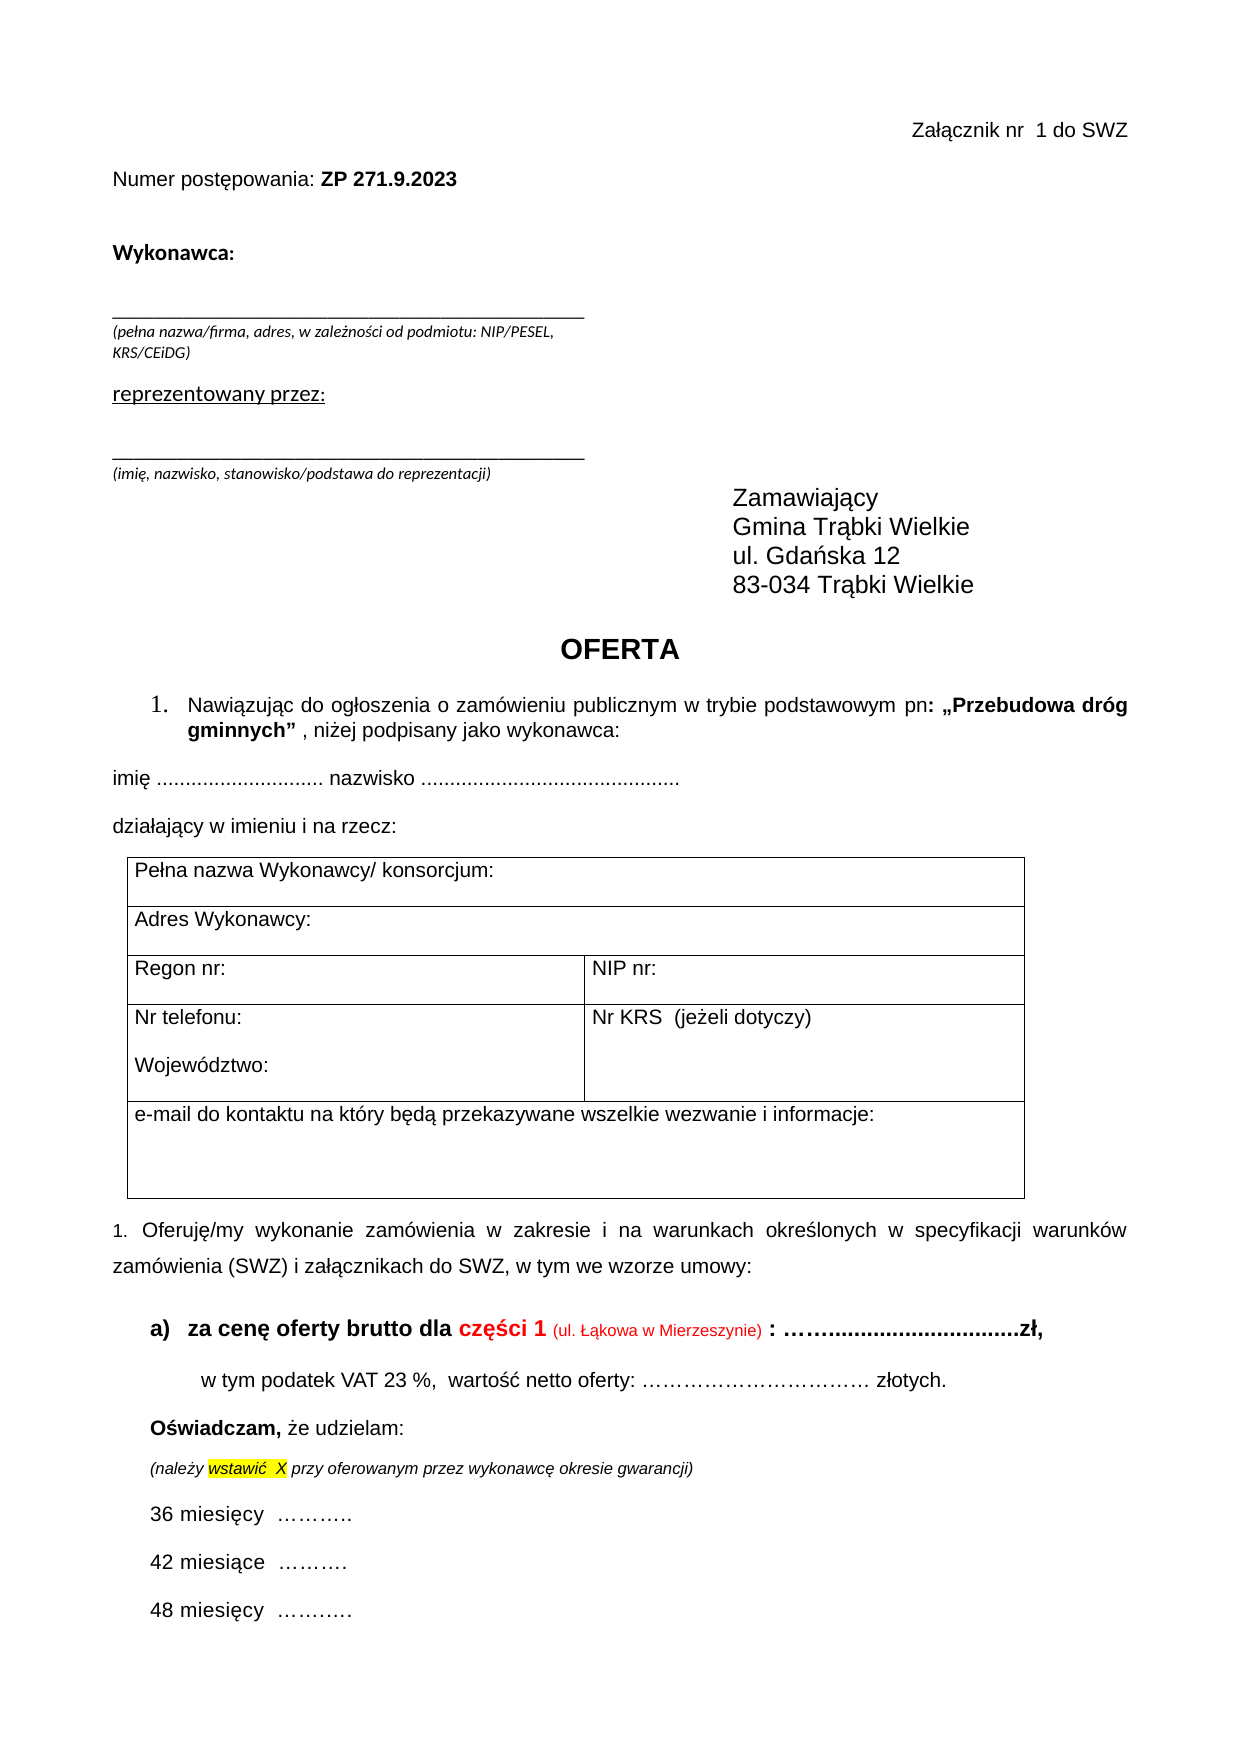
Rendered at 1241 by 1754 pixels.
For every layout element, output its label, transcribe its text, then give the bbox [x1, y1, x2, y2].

text Oświadczam, że udzielam: [150, 1415, 1128, 1439]
list Zamawiający [732, 483, 1128, 512]
table_cell e-mail do kontaktu na który będą przekazywane wszelkie wezwanie i informacje: [128, 1102, 1024, 1198]
table_cell Nr telefonu: Województwo: [128, 1005, 584, 1101]
list (należy wstawić X przy oferowanym przez wykonawcę okresie gwarancji) [150, 1458, 1128, 1478]
text 48 miesięcy …….…. [150, 1597, 1128, 1621]
list OFERTA [112, 632, 1128, 665]
list Gmina Trąbki Wielkie [732, 512, 1128, 541]
table_cell Adres Wykonawcy: [128, 907, 1024, 955]
text 36 miesięcy ……….. [150, 1502, 1128, 1526]
text Wykonawca: [112, 238, 1128, 266]
text 42 miesiące ………. [150, 1549, 1128, 1573]
table_header Pełna nazwa Wykonawcy/ konsorcjum: [128, 858, 1024, 906]
table_cell Nr KRS (jeżeli dotyczy) [585, 1005, 1024, 1101]
text (imię, nazwisko, stanowisko/podstawa do reprezentacji) [112, 463, 621, 483]
table_cell Regon nr: [128, 956, 584, 1004]
text Załącznik nr 1 do SWZ [112, 118, 1128, 142]
text (pełna nazwa/firma, adres, w zależności od podmiotu: NIP/PESEL, KRS/CEiDG) [112, 322, 621, 362]
list Oferuję/my wykonanie zamówienia w zakresie i na warunkach określonych w specyfikacji warunków zamówienia (SWZ) i załącznikach do SWZ, w tym we wzorze umowy: [112, 1218, 1128, 1278]
list Nawiązując do ogłoszenia o zamówieniu publicznym w trybie podstawowym pn: „Przebudowa dróg gminnych” , niżej podpisany jako wykonawca: [150, 689, 1128, 742]
text Numer postępowania: ZP 271.9.2023 [112, 166, 1128, 190]
list ul. Gdańska 12 [732, 541, 1128, 569]
text reprezentowany przez: [112, 379, 621, 407]
list imię ............................. nazwisko ............................................. [112, 766, 1128, 790]
list 83-034 Trąbki Wielkie [732, 569, 1128, 598]
text działający w imieniu i na rzecz: [112, 814, 1128, 838]
list za cenę oferty brutto dla części 1 (ul. Łąkowa w Mierzeszynie) : ……..............................zł, [150, 1315, 1128, 1341]
text w tym podatek VAT 23 %, wartość netto oferty: …………………………… złotych. [201, 1367, 1128, 1391]
table_cell NIP nr: [585, 956, 1024, 1004]
